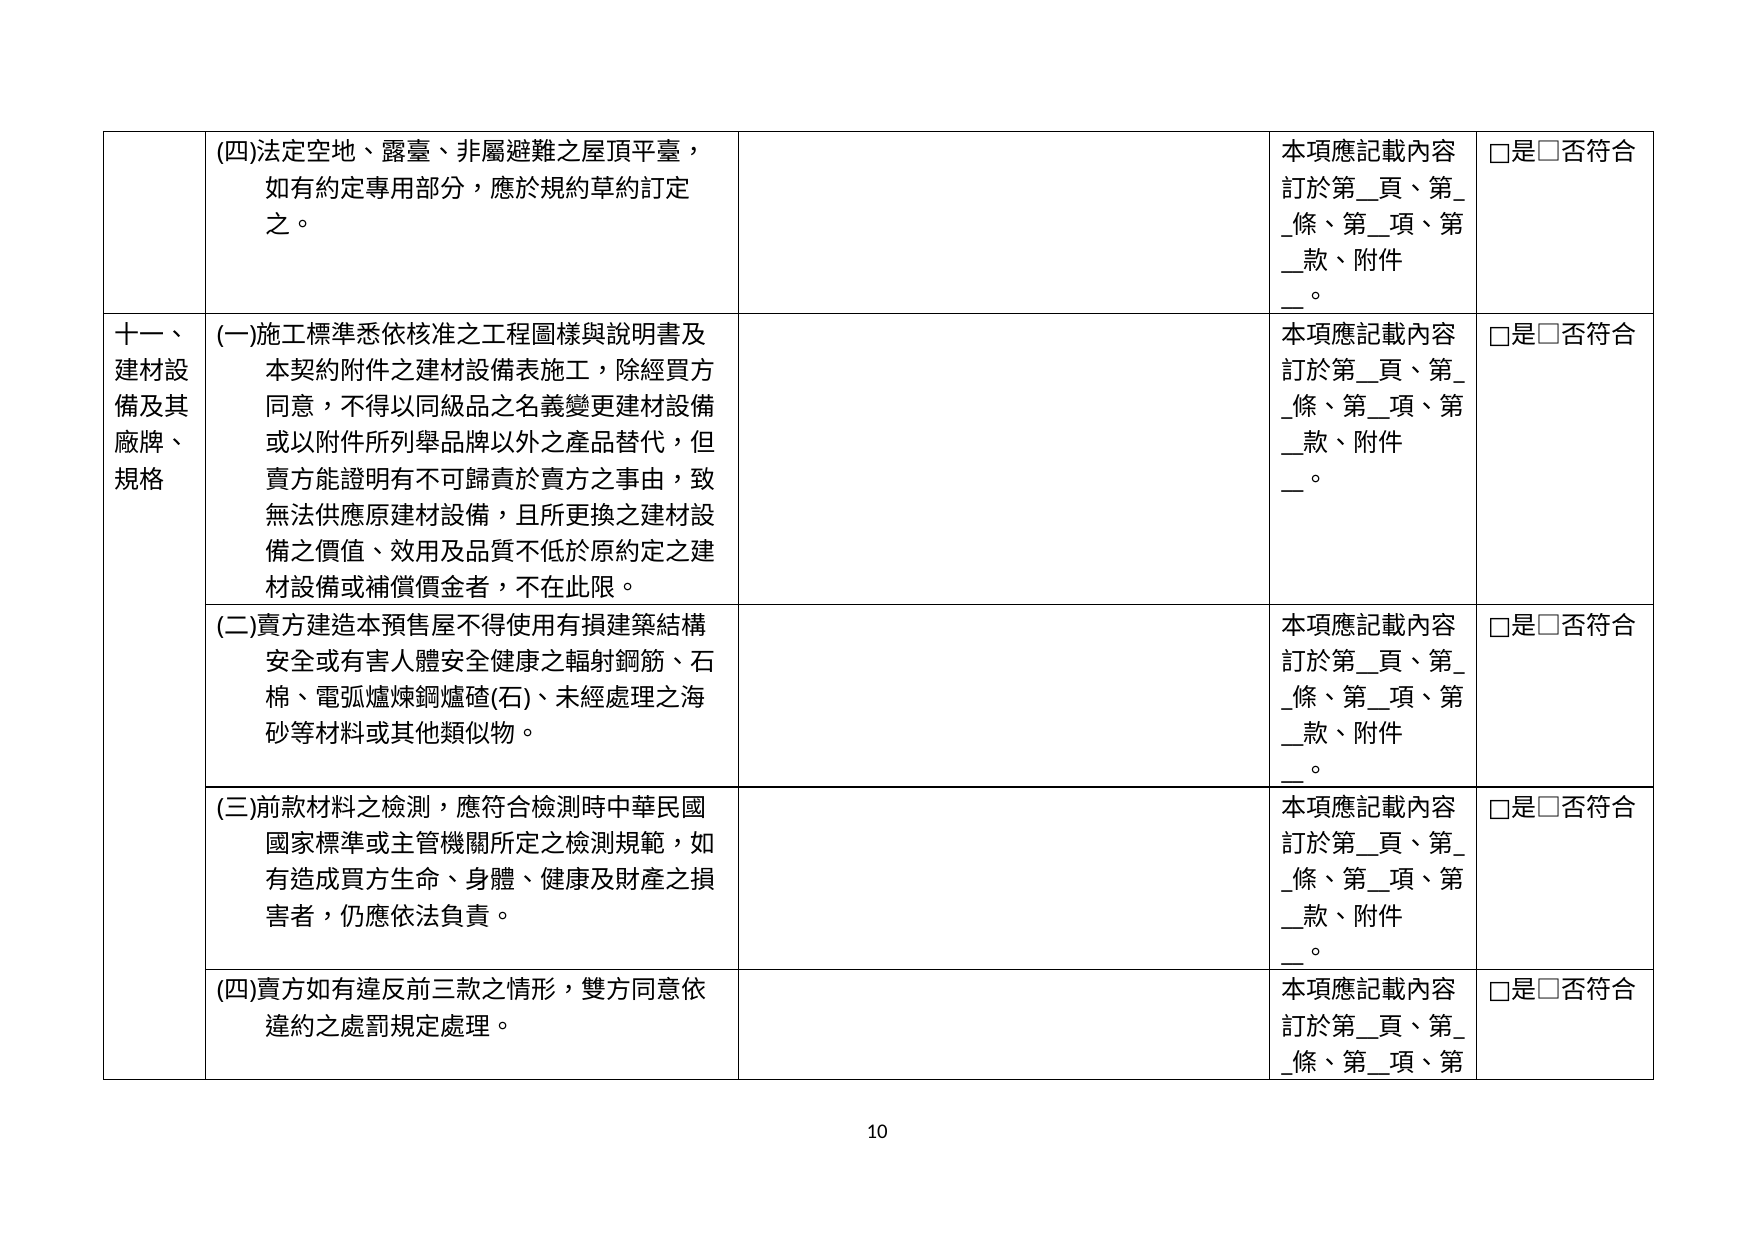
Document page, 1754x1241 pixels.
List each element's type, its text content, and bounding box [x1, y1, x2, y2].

table_cell [739, 970, 1269, 1078]
table_cell □是□否符合 [1477, 605, 1653, 786]
table_cell [739, 605, 1269, 786]
table_cell 本項應記載內容訂於第__頁、第__條、第__項、第__款、附件 __。 [1270, 788, 1476, 969]
table_cell 本項應記載內容訂於第__頁、第__條、第__項、第__款、附件 __。 [1270, 605, 1476, 786]
table_cell [739, 132, 1269, 313]
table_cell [1270, 132, 1476, 313]
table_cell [206, 970, 738, 1078]
table_cell 本項應記載內容訂於第__頁、第__條、第__項、第__款、附件 __。 [1270, 314, 1476, 604]
table_cell (四)法定空地、露臺、非屬避難之屋頂平臺，如有約定專用部分，應於規約草約訂定之。 [206, 132, 738, 313]
table_cell □是□否符合 [1477, 788, 1653, 969]
table_cell (二)賣方建造本預售屋不得使用有損建築結構安全或有害人體安全健康之輻射鋼筋、石棉、電弧爐煉鋼爐碴(石)、未經處理之海砂等材料或其他類似物。 [206, 605, 738, 786]
table_cell (三)前款材料之檢測，應符合檢測時中華民國國家標準或主管機關所定之檢測規範，如有造成買方生命、身體、健康及財產之損害者，仍應依法負責。 [206, 788, 738, 969]
table_cell [739, 788, 1269, 969]
table_cell □是□否符合 [1477, 132, 1653, 313]
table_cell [1270, 970, 1476, 1078]
table_cell (一)施工標準悉依核准之工程圖樣與說明書及本契約附件之建材設備表施工，除經買方同意，不得以同級品之名義變更建材設備或以附件所列舉品牌以外之產品替代，但賣方能證明有不可歸責於賣方之事由，致無法供應原建材設備，且所更換之建材設備之價值、效用及品質不低於原約定之建材設備或補償價金者，不在此限。 [206, 314, 738, 604]
table_cell 十一、建材設備及其廠牌、規格 [104, 314, 205, 1078]
table_cell □是□否符合 [1477, 314, 1653, 604]
table_cell □是□否符合 [1477, 970, 1653, 1078]
table_cell [739, 314, 1269, 604]
